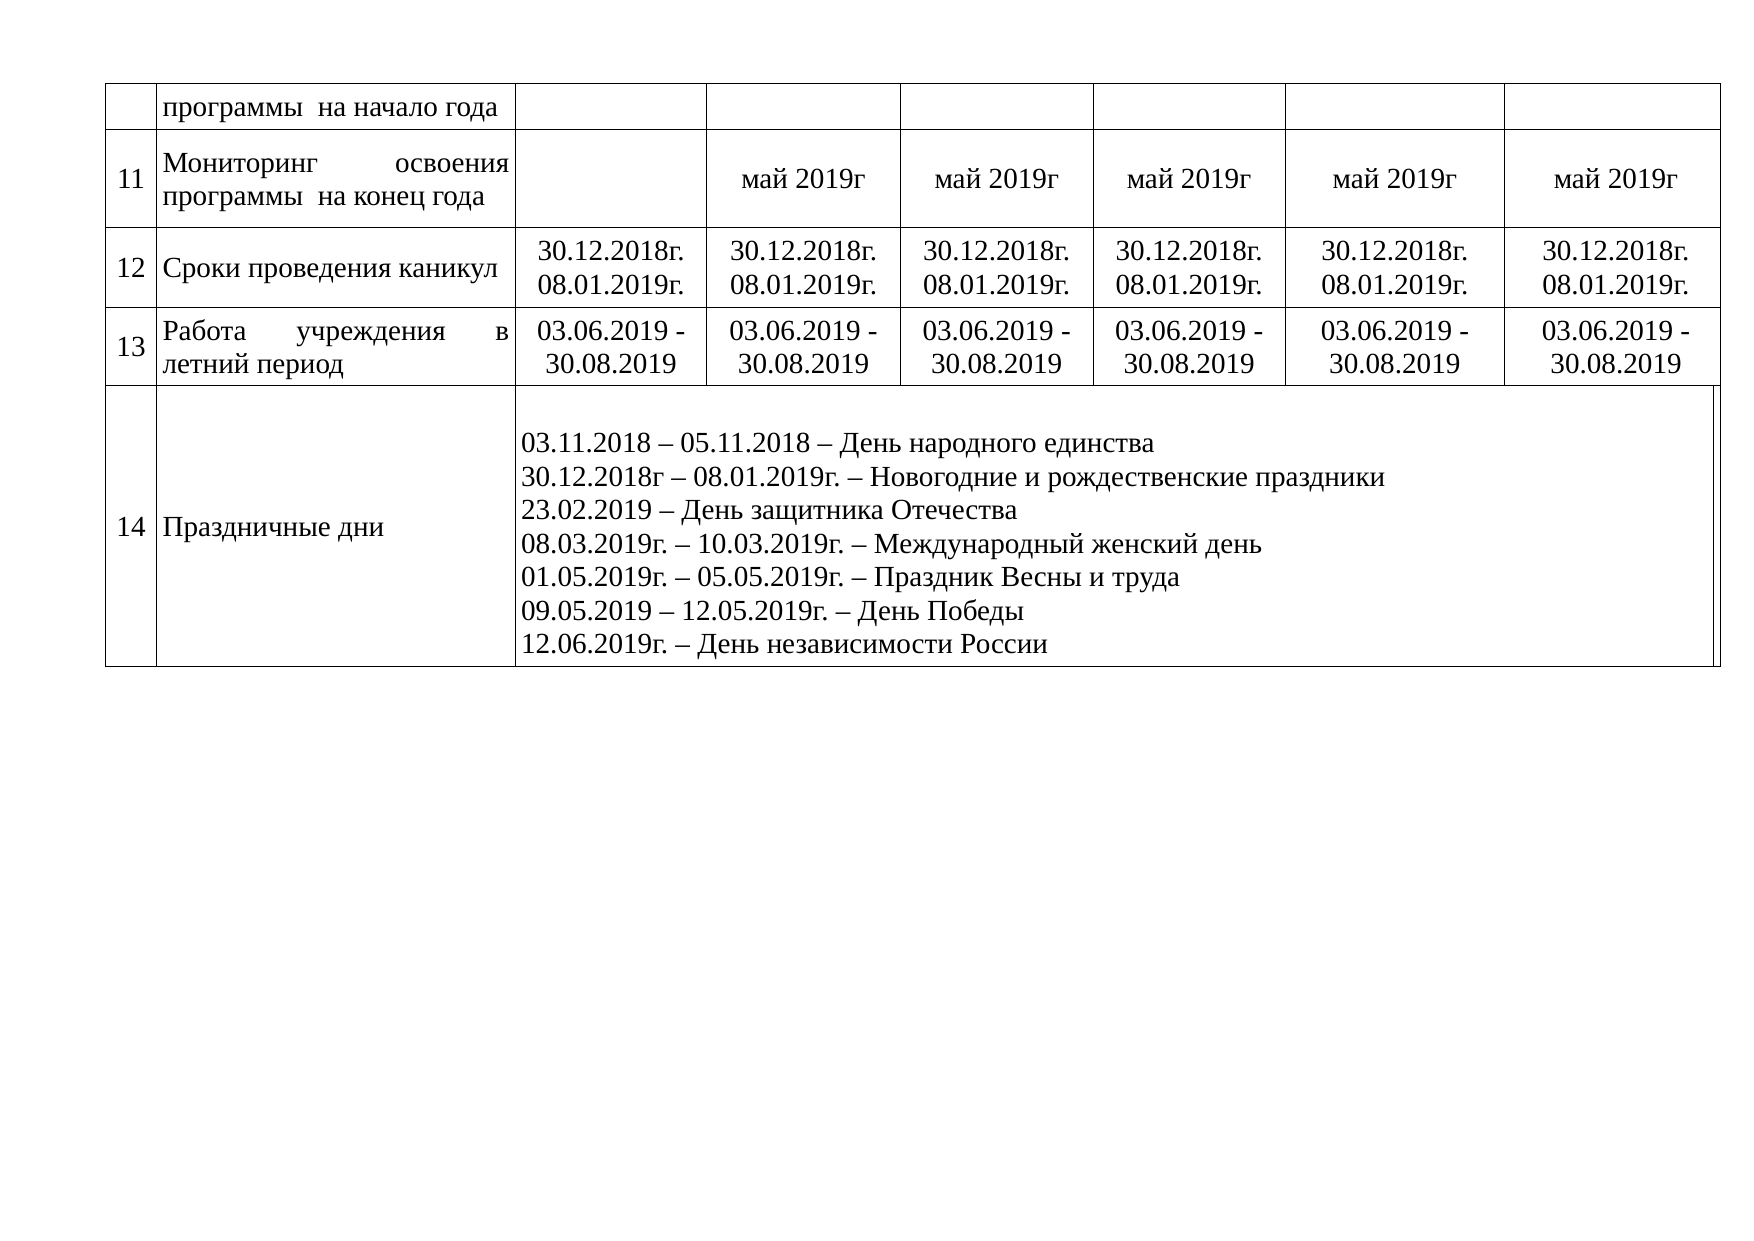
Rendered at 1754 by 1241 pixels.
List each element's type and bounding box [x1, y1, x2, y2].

table_header [96, 77, 1724, 672]
